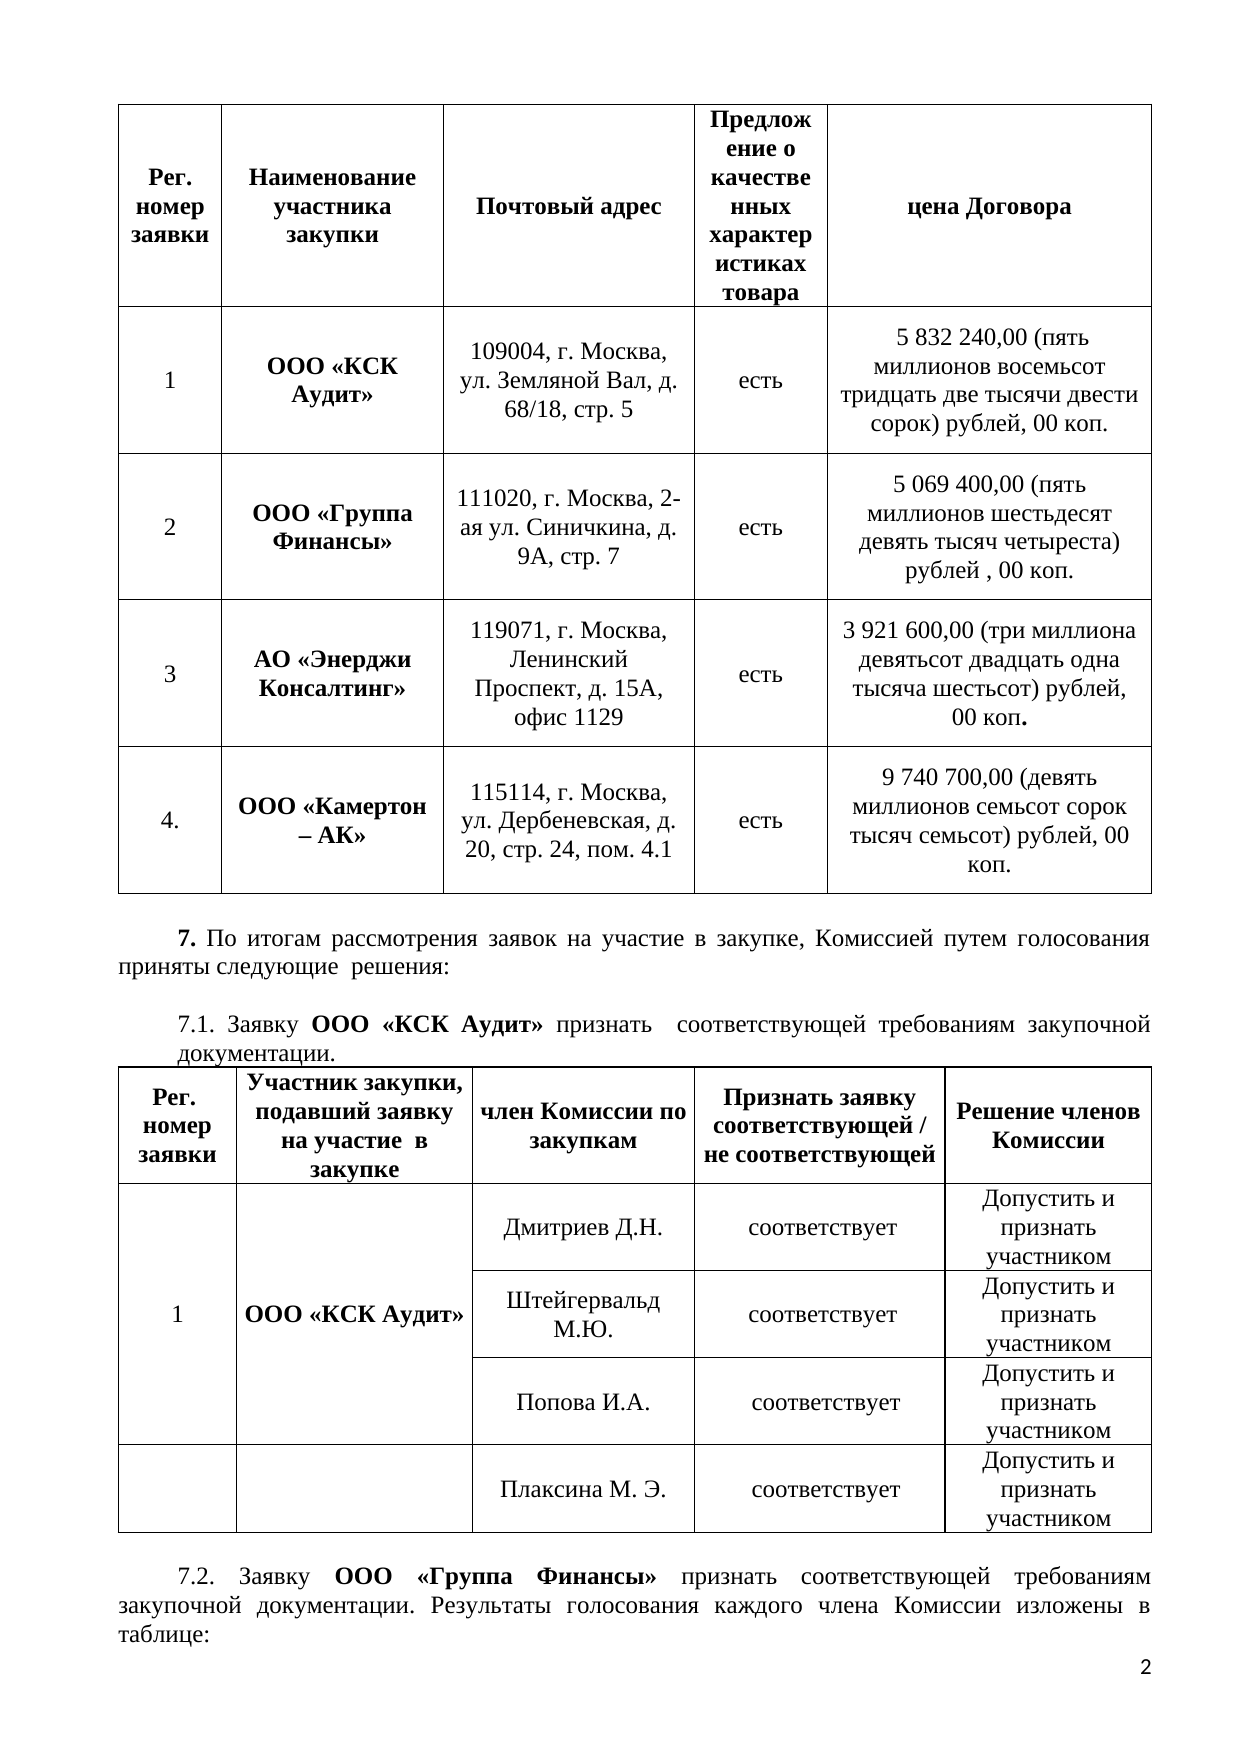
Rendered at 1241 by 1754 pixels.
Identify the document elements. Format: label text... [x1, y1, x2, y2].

table_header Рег. номер заявки [119, 105, 221, 306]
table_cell Допустить и признать участником [946, 1445, 1151, 1532]
table_cell АО «Энерджи Консалтинг» [222, 600, 443, 746]
table_cell есть [695, 307, 827, 452]
text 7.2. Заявку ООО «Группа Финансы» признать соответствующей требованиям закупочной документации. Результаты голосования каждого члена Комиссии изложены в таблице: [118, 1561, 1152, 1648]
table_cell 115114, г. Москва, ул. Дербеневская, д. 20, стр. 24, пом. 4.1 [444, 747, 694, 893]
table_cell соответствует [695, 1271, 944, 1357]
table_cell Попова И.А. [473, 1358, 694, 1444]
text 7. По итогам рассмотрения заявок на участие в закупке, Комиссией путем голосования приняты следующие решения: [118, 923, 1152, 980]
table_cell 109004, г. Москва, ул. Земляной Вал, д. 68/18, стр. 5 [444, 307, 694, 452]
table_cell Допустить и признать участником [946, 1358, 1151, 1444]
table_cell соответствует [695, 1445, 944, 1532]
table_cell Дмитриев Д.Н. [473, 1184, 694, 1270]
table_cell Плаксина М. Э. [473, 1445, 694, 1532]
table_cell ООО «КСК Аудит» [237, 1184, 472, 1444]
table_cell 9 740 700,00 (девять миллионов семьсот сорок тысяч семьсот) рублей, 00 коп. [828, 747, 1151, 893]
table_header Рег. номер заявки [119, 1068, 236, 1182]
table_cell 4. [119, 747, 221, 893]
table_cell [237, 1445, 472, 1532]
table_cell Штейгервальд М.Ю. [473, 1271, 694, 1357]
table_cell 119071, г. Москва, Ленинский Проспект, д. 15А, офис 1129 [444, 600, 694, 746]
table_cell 5 832 240,00 (пять миллионов восемьсот тридцать две тысячи двести сорок) рублей, 00 коп. [828, 307, 1151, 452]
table_cell ООО «КСК Аудит» [222, 307, 443, 452]
table_cell 3 921 600,00 (три миллиона девятьсот двадцать одна тысяча шестьсот) рублей, 00 коп. [828, 600, 1151, 746]
table_header член Комиссии по закупкам [473, 1068, 694, 1182]
table_cell 3 [119, 600, 221, 746]
table_cell 1 [119, 1184, 236, 1444]
table_header Почтовый адрес [444, 105, 694, 306]
table_cell соответствует [695, 1358, 944, 1444]
table_cell соответствует [695, 1184, 944, 1270]
table_header цена Договора [828, 105, 1151, 306]
text 7.1. Заявку ООО «КСК Аудит» признать соответствующей требованиям закупочной документации. [177, 1009, 1152, 1066]
table_header Предложение о качественных характеристиках товара [695, 105, 827, 306]
table_cell 111020, г. Москва, 2-ая ул. Синичкина, д. 9А, стр. 7 [444, 454, 694, 599]
table_cell ООО «Камертон – АК» [222, 747, 443, 893]
table_cell Допустить и признать участником [946, 1271, 1151, 1357]
table_cell есть [695, 747, 827, 893]
table_header Решение членов Комиссии [946, 1068, 1151, 1182]
table_header Наименование участника закупки [222, 105, 443, 306]
table_cell есть [695, 454, 827, 599]
table_cell ООО «Группа Финансы» [222, 454, 443, 599]
table_cell Допустить и признать участником [946, 1184, 1151, 1270]
table_header Участник закупки, подавший заявку на участие в закупке [237, 1068, 472, 1182]
table_cell [119, 1445, 236, 1532]
table_cell 2 [119, 454, 221, 599]
table_header Признать заявку соответствующей / не соответствующей [695, 1068, 944, 1182]
table_cell есть [695, 600, 827, 746]
table_cell 1 [119, 307, 221, 452]
table_cell 5 069 400,00 (пять миллионов шестьдесят девять тысяч четыреста) рублей , 00 коп. [828, 454, 1151, 599]
